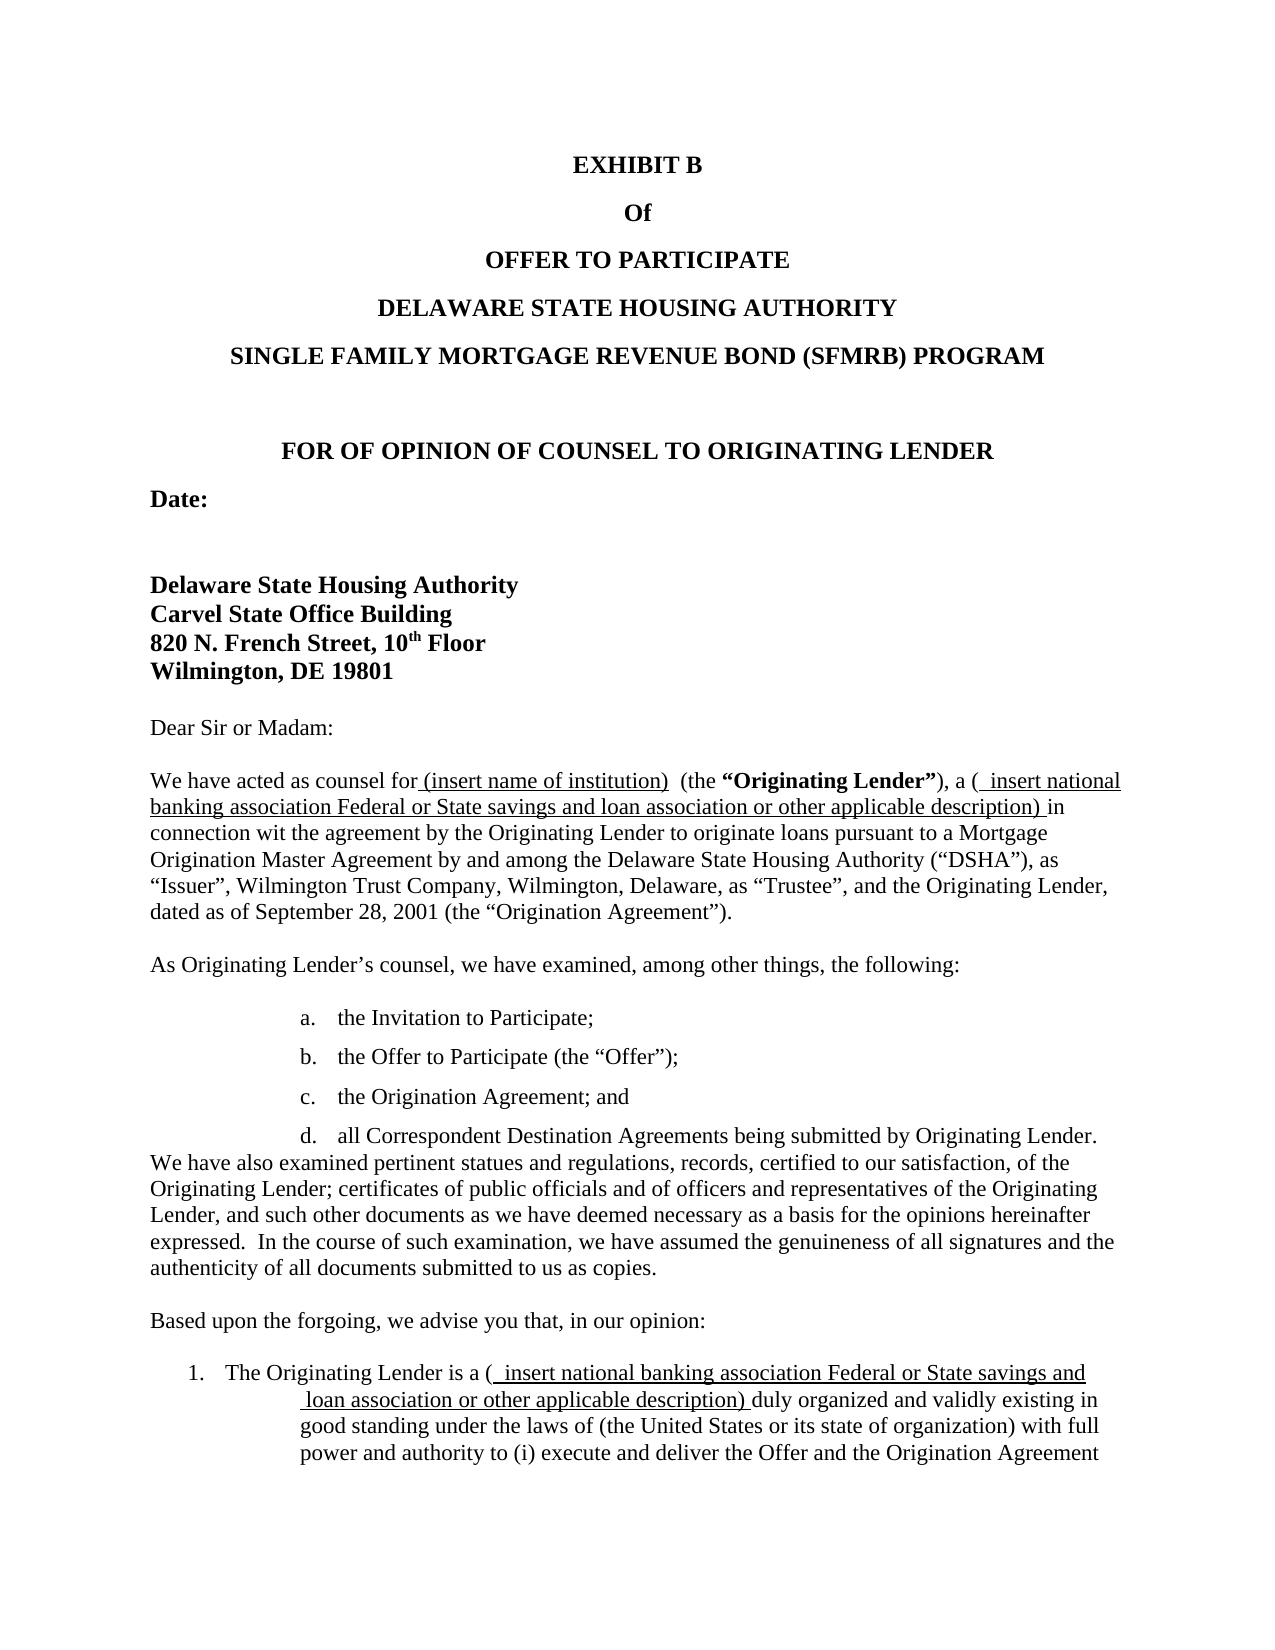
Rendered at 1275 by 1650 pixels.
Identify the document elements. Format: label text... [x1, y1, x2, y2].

list the Offer to Participate (the “Offer”); [300, 1043, 1125, 1070]
text SINGLE FAMILY MORTGAGE REVENUE BOND (SFMRB) PROGRAM [150, 341, 1125, 369]
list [300, 1386, 1125, 1465]
text Based upon the forgoing, we advise you that, in our opinion: [150, 1307, 1125, 1333]
text As Originating Lender’s counsel, we have examined, among other things, the following: [150, 951, 1125, 977]
text 820 N. French Street, 10th Floor [150, 628, 1125, 656]
text EXHIBIT B [150, 150, 1125, 179]
list the Origination Agreement; and [300, 1083, 1125, 1109]
text We have also examined pertinent statues and regulations, records, certified to our satisfaction, of the Originating Lender; certificates of public officials and of officers and representatives of the Originating Lender, and such other documents as we have deemed necessary as a basis for the opinions hereinafter expressed. In the course of such examination, we have assumed the genuineness of all signatures and the authenticity of all documents submitted to us as copies. [150, 1149, 1125, 1280]
text DELAWARE STATE HOUSING AUTHORITY [150, 293, 1125, 322]
text We have acted as counsel for (insert name of institution) (the “Originating Lender”), a ( insert national banking association Federal or State savings and loan association or other applicable description) in connection wit the agreement by the Originating Lender to originate loans pursuant to a Mortgage Origination Master Agreement by and among the Delaware State Housing Authority (“DSHA”), as “Issuer”, Wilmington Trust Company, Wilmington, Delaware, as “Trustee”, and the Originating Lender, dated as of September 28, 2001 (the “Origination Agreement”). [150, 767, 1125, 925]
text Carvel State Office Building [150, 599, 1125, 628]
text Date: [150, 484, 1125, 513]
text Dear Sir or Madam: [150, 714, 1125, 740]
text Delaware State Housing Authority [150, 570, 1125, 599]
text Of [150, 198, 1125, 226]
list all Correspondent Destination Agreements being submitted by Originating Lender. [300, 1122, 1125, 1149]
text FOR OF OPINION OF COUNSEL TO ORIGINATING LENDER [150, 436, 1125, 465]
text OFFER TO PARTICIPATE [150, 245, 1125, 274]
text Wilmington, DE 19801 [150, 656, 1125, 685]
list the Invitation to Participate; [300, 1004, 1125, 1030]
list The Originating Lender is a ( insert national banking association Federal or State savings and [187, 1359, 1125, 1386]
